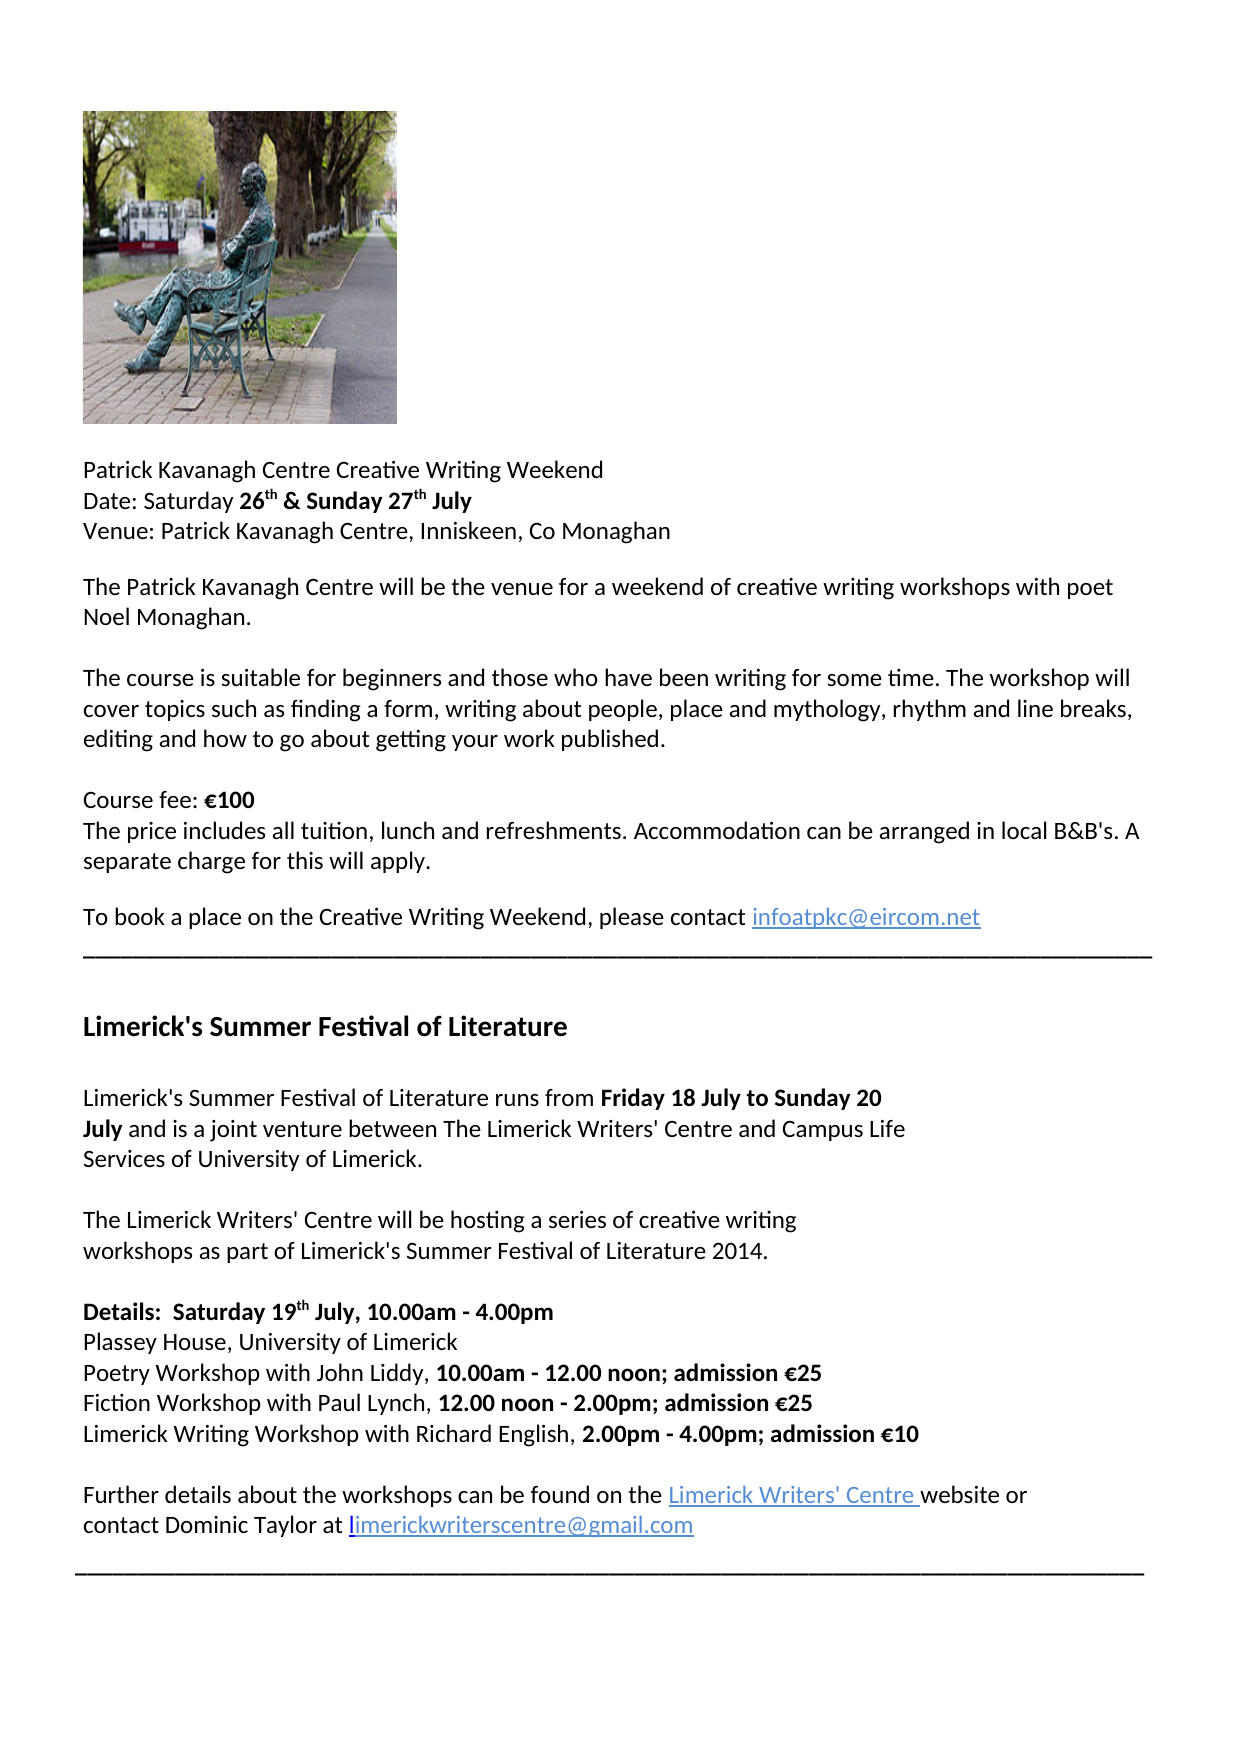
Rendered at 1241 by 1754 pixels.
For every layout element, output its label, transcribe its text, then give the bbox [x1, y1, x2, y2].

picture [82, 111, 397, 424]
table_header Patrick Kavanagh Centre Creative Writing Weekend Date: Saturday 26th & Sunday 27th July Venue: Patrick Kavanagh Centre, Inniskeen, Co Monaghan The Patrick Kavanagh Centre will be the venue for a weekend of creative writing workshops with poet Noel Monaghan. The course is suitable for beginners and those who have been writing for some time. The workshop will cover topics such as finding a form, writing about people, place and mythology, rhythm and line breaks, editing and how to go about getting your work published. Course fee: €100 The price includes all tuition, lunch and refreshments. Accommodation can be arranged in local B&B's. A separate charge for this will apply. To book a place on the Creative Writing Weekend, please contact infoatpkc@eircom.net ______________________________________________________________________________________ [75, 75, 1165, 970]
text ______________________________________________________________________________________ [75, 1548, 1165, 1578]
table_header Limerick's Summer Festival of Literature runs from Friday 18 July to Sunday 20 July and is a joint venture between The Limerick Writers' Centre and Campus Life Services of University of Limerick. The Limerick Writers' Centre will be hosting a series of creative writing workshops as part of Limerick's Summer Festival of Literature 2014. Details: Saturday 19th July, 10.00am - 4.00pm Plassey House, University of Limerick Poetry Workshop with John Liddy, 10.00am - 12.00 noon; admission €25 Fiction Workshop with Paul Lynch, 12.00 noon - 2.00pm; admission €25 Limerick Writing Workshop with Richard English, 2.00pm - 4.00pm; admission €10 Further details about the workshops can be found on the Limerick Writers' Centre website or contact Dominic Taylor at limerickwriterscentre@gmail.com [75, 1044, 1165, 1548]
table_header Limerick's Summer Festival of Literature [75, 1000, 1165, 1044]
